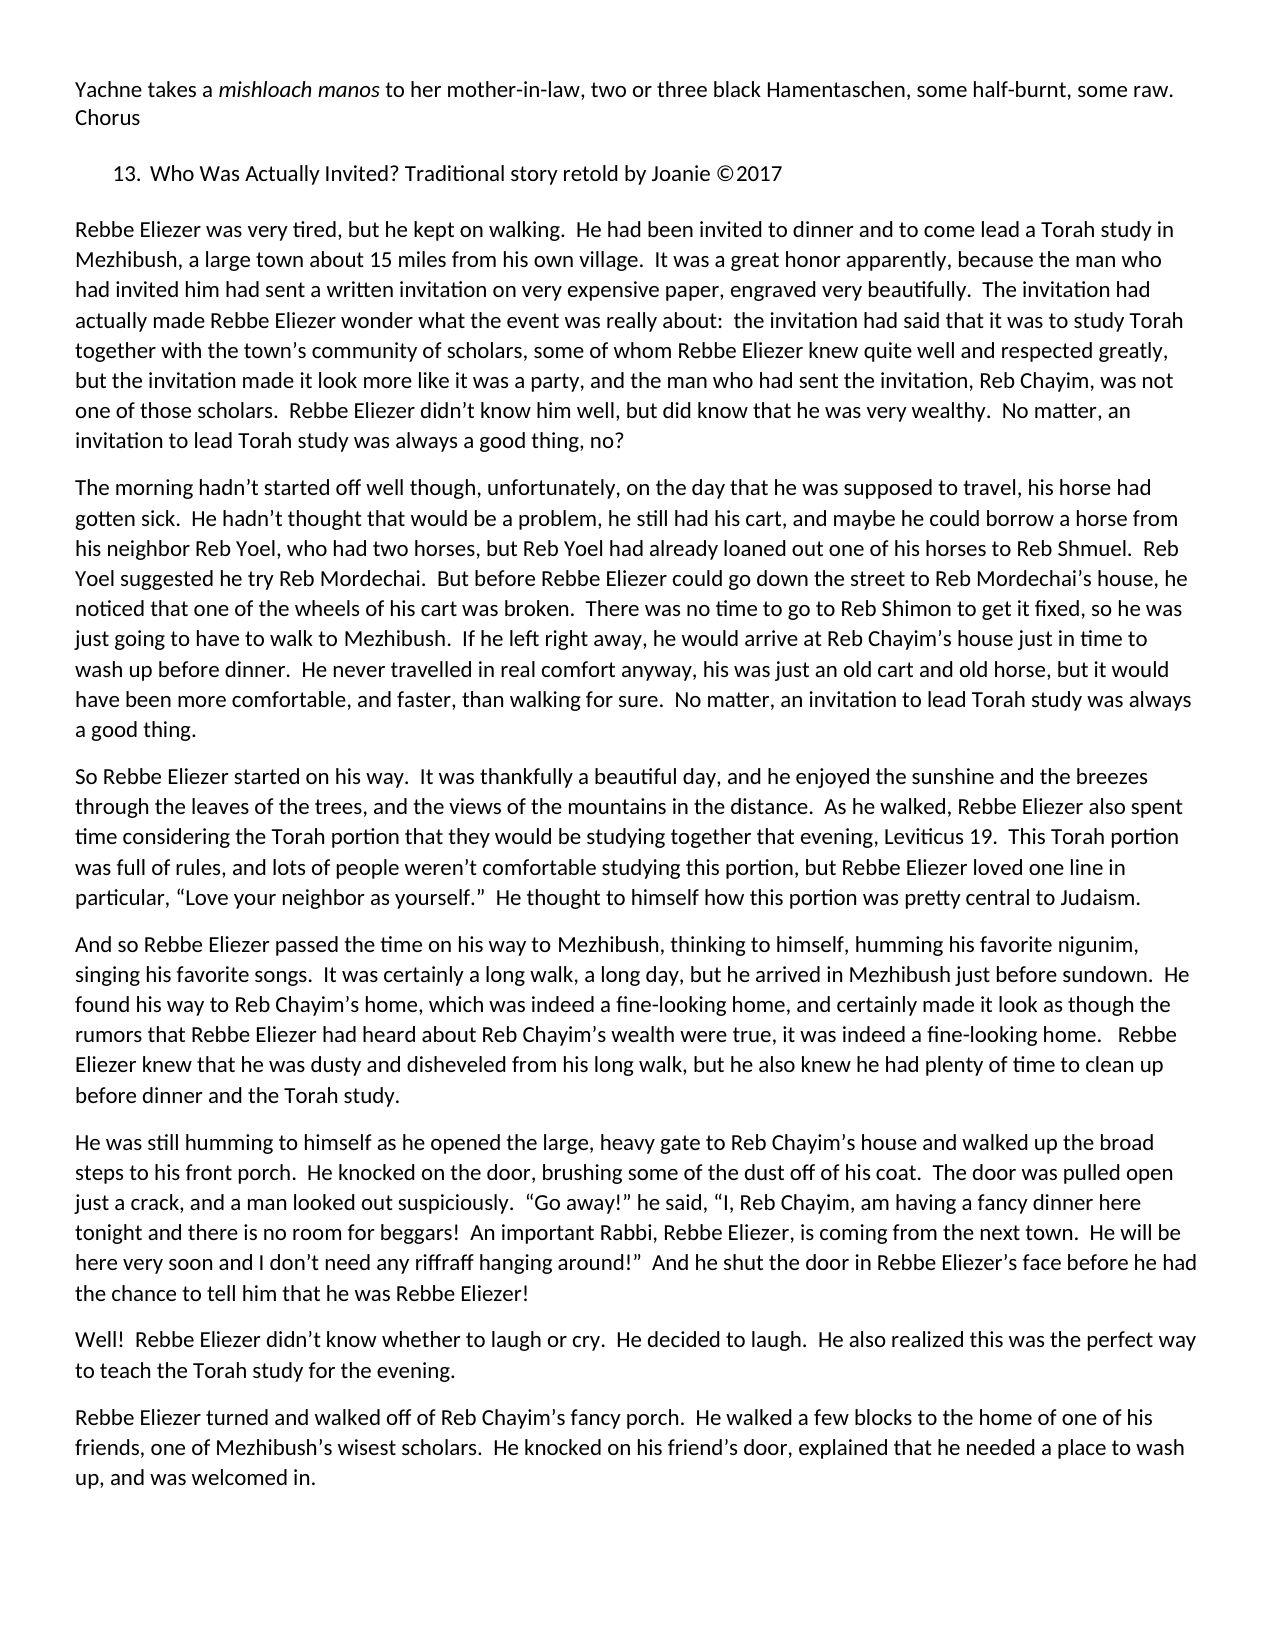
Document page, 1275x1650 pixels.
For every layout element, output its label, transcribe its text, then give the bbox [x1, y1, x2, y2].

text Rebbe Eliezer turned and walked off of Reb Chayim’s fancy porch. He walked a few blocks to the home of one of his friends, one of Mezhibush’s wisest scholars. He knocked on his friend’s door, explained that he needed a place to wash up, and was welcomed in. [75, 1403, 1200, 1491]
text Yachne takes a mishloach manos to her mother-in-law, two or three black Hamentaschen, some half-burnt, some raw. [75, 75, 1200, 103]
text He was still humming to himself as he opened the large, heavy gate to Reb Chayim’s house and walked up the broad steps to his front porch. He knocked on the door, brushing some of the dust off of his coat. The door was pulled open just a crack, and a man looked out suspiciously. “Go away!” he said, “I, Reb Chayim, am having a fancy dinner here tonight and there is no room for beggars! An important Rabbi, Rebbe Eliezer, is coming from the next town. He will be here very soon and I don’t need any riffraff hanging around!” And he shut the door in Rebbe Eliezer’s face before he had the chance to tell him that he was Rebbe Eliezer! [75, 1128, 1200, 1307]
text Well! Rebbe Eliezer didn’t know whether to laugh or cry. He decided to laugh. He also realized this was the perfect way to teach the Torah study for the evening. [75, 1326, 1200, 1384]
text The morning hadn’t started off well though, unfortunately, on the day that he was supposed to travel, his horse had gotten sick. He hadn’t thought that would be a problem, he still had his cart, and maybe he could borrow a horse from his neighbor Reb Yoel, who had two horses, but Reb Yoel had already loaned out one of his horses to Reb Shmuel. Reb Yoel suggested he try Reb Mordechai. But before Rebbe Eliezer could go down the street to Reb Mordechai’s house, he noticed that one of the wheels of his cart was broken. There was no time to go to Reb Shimon to get it fixed, so he was just going to have to walk to Mezhibush. If he left right away, he would arrive at Reb Chayim’s house just in time to wash up before dinner. He never travelled in real comfort anyway, his was just an old cart and old horse, but it would have been more comfortable, and faster, than walking for sure. No matter, an invitation to lead Torah study was always a good thing. [75, 473, 1200, 743]
text And so Rebbe Eliezer passed the time on his way to Mezhibush, thinking to himself, humming his favorite nigunim, singing his favorite songs. It was certainly a long walk, a long day, but he arrived in Mezhibush just before sundown. He found his way to Reb Chayim’s home, which was indeed a fine-looking home, and certainly made it look as though the rumors that Rebbe Eliezer had heard about Reb Chayim’s wealth were true, it was indeed a fine-looking home. Rebbe Eliezer knew that he was dusty and disheveled from his long walk, but he also knew he had plenty of time to clean up before dinner and the Torah study. [75, 930, 1200, 1109]
text Chorus [75, 103, 1200, 131]
list Who Was Actually Invited? Traditional story retold by Joanie ©2017 [112, 159, 1200, 187]
text Rebbe Eliezer was very tired, but he kept on walking. He had been invited to dinner and to come lead a Torah study in Mezhibush, a large town about 15 miles from his own village. It was a great honor apparently, because the man who had invited him had sent a written invitation on very expensive paper, engraved very beautifully. The invitation had actually made Rebbe Eliezer wonder what the event was really about: the invitation had said that it was to study Torah together with the town’s community of scholars, some of whom Rebbe Eliezer knew quite well and respected greatly, but the invitation made it look more like it was a party, and the man who had sent the invitation, Reb Chayim, was not one of those scholars. Rebbe Eliezer didn’t know him well, but did know that he was very wealthy. No matter, an invitation to lead Torah study was always a good thing, no? [75, 215, 1200, 454]
text So Rebbe Eliezer started on his way. It was thankfully a beautiful day, and he enjoyed the sunshine and the breezes through the leaves of the trees, and the views of the mountains in the distance. As he walked, Rebbe Eliezer also spent time considering the Torah portion that they would be studying together that evening, Leviticus 19. This Torah portion was full of rules, and lots of people weren’t comfortable studying this portion, but Rebbe Eliezer loved one line in particular, “Love your neighbor as yourself.” He thought to himself how this portion was pretty central to Judaism. [75, 762, 1200, 911]
